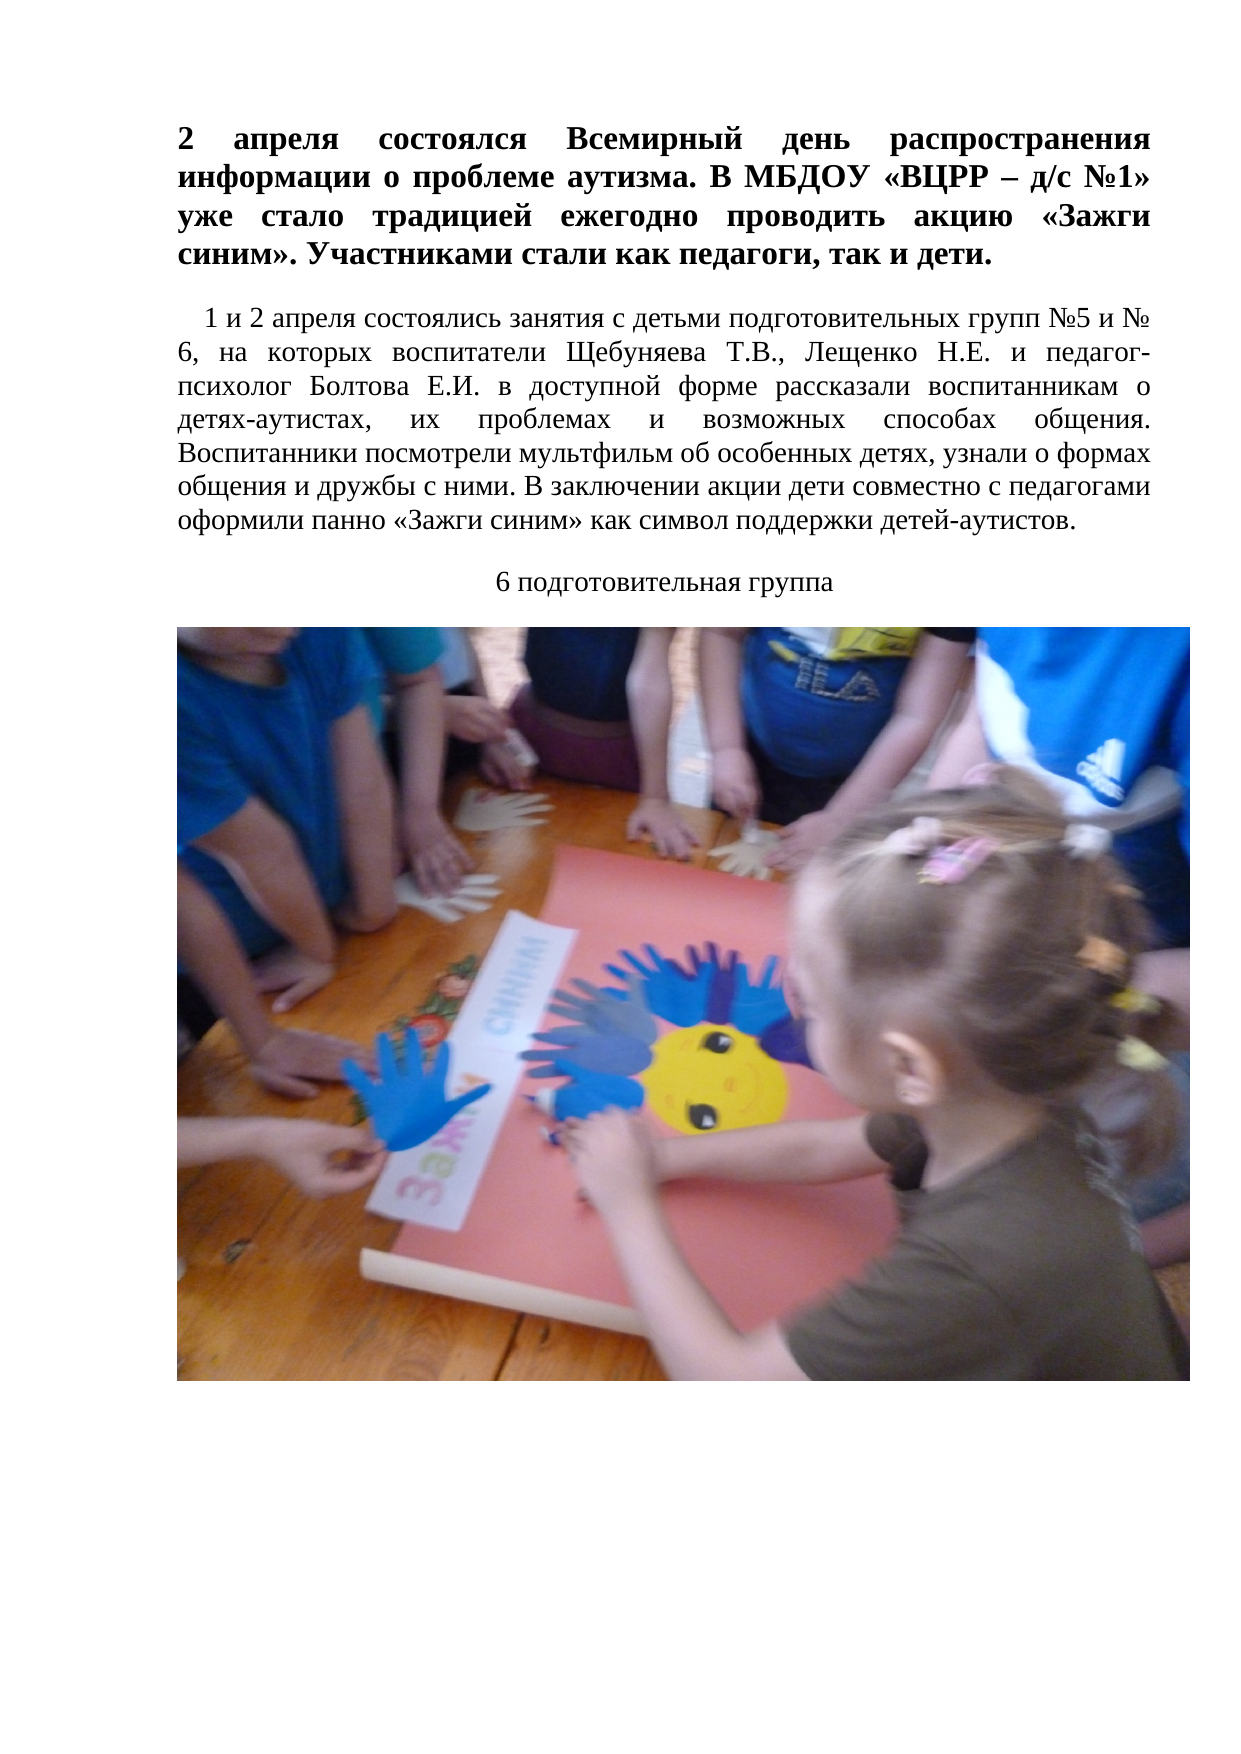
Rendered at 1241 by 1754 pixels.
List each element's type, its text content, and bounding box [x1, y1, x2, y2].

text 2 апреля состоялся Всемирный день распространения информации о проблеме аутизма. В МБДОУ «ВЦРР – д/с №1» уже стало традицией ежегодно проводить акцию «Зажги синим». Участниками стали как педагоги, так и дети. [177, 118, 1152, 271]
text 1 и 2 апреля состоялись занятия с детьми подготовительных групп №5 и № 6, на которых воспитатели Щебуняева Т.В., Лещенко Н.Е. и педагог-психолог Болтова Е.И. в доступной форме рассказали воспитанникам о детях-аутистах, их проблемах и возможных способах общения. Воспитанники посмотрели мультфильм об особенных детях, узнали о формах общения и дружбы с ними. В заключении акции дети совместно с педагогами оформили панно «Зажги синим» как символ поддержки детей-аутистов. [177, 301, 1152, 535]
picture [177, 627, 1190, 1381]
text 6 подготовительная группа [177, 564, 1152, 598]
